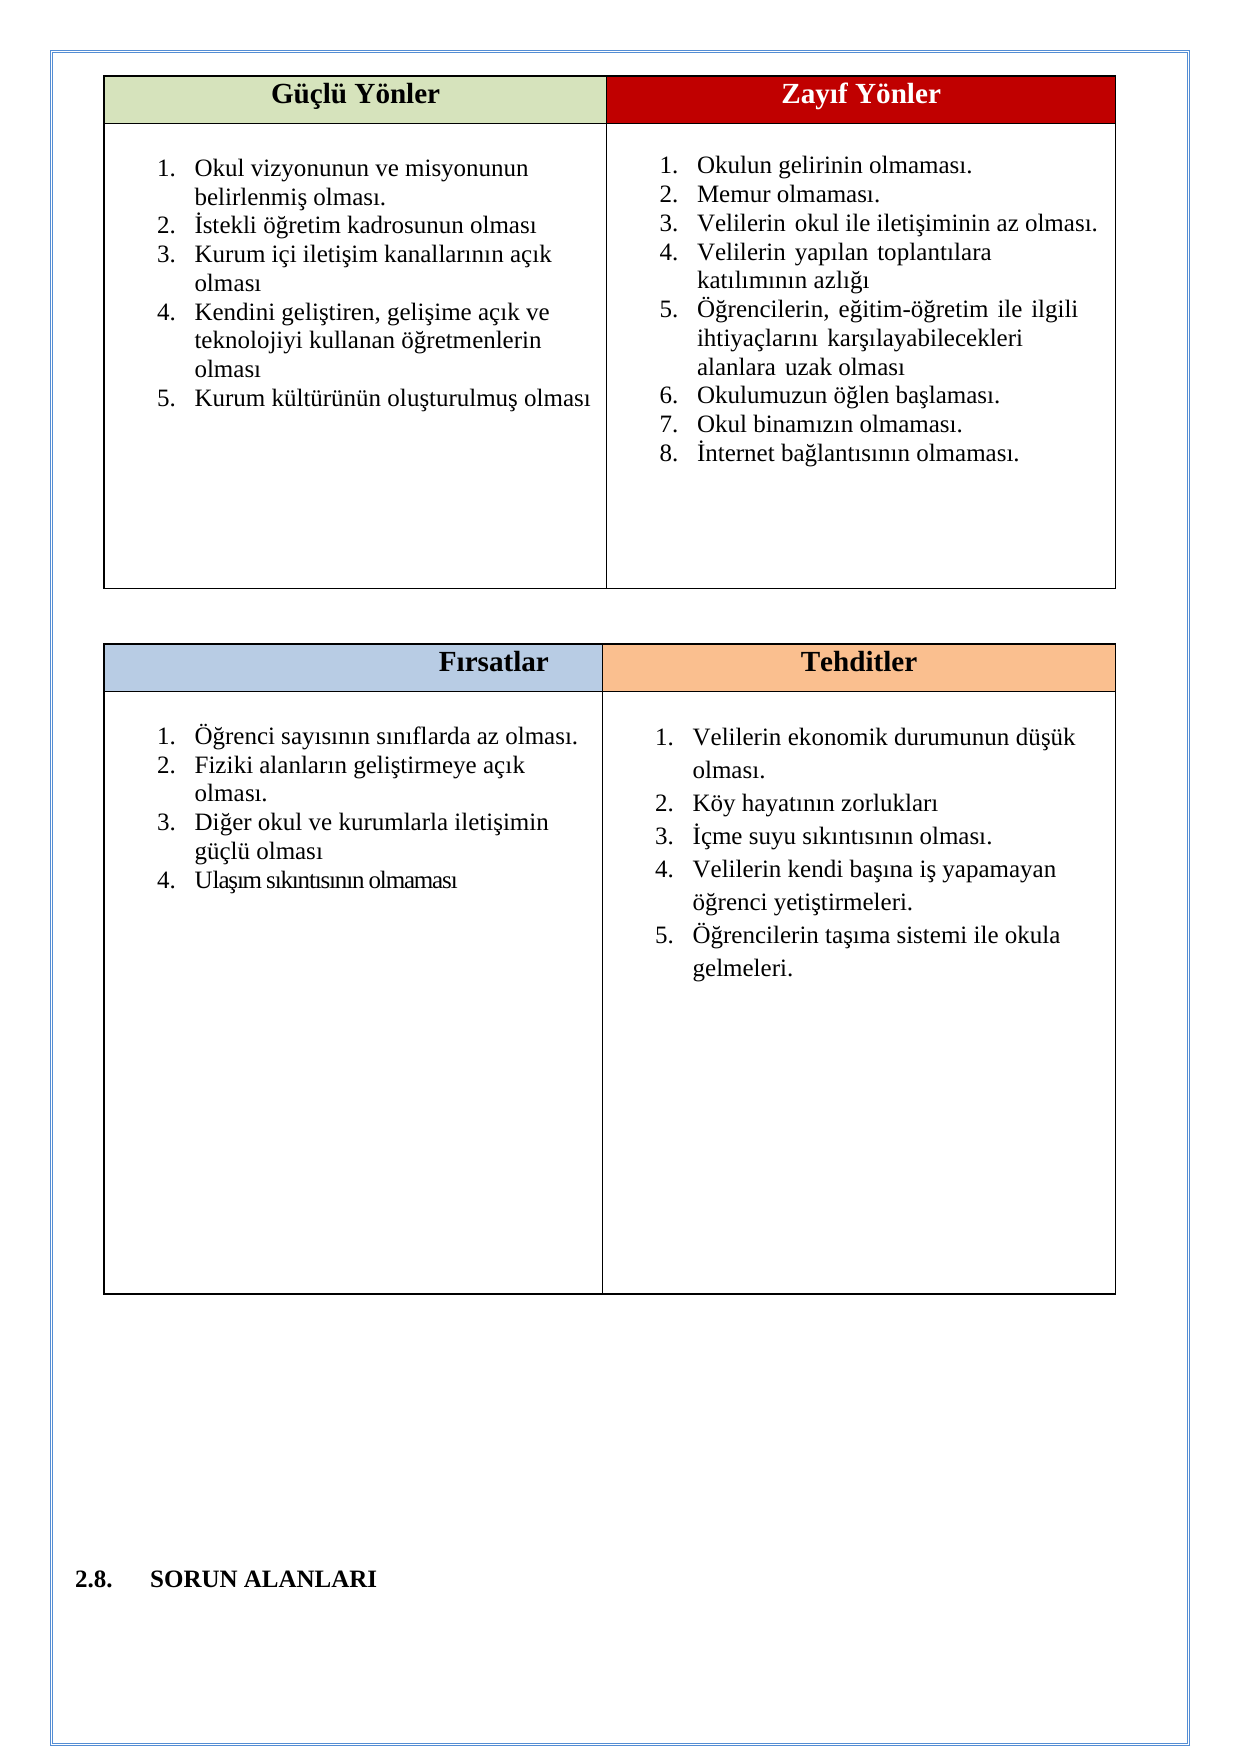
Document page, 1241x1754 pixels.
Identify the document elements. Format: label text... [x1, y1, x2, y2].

table_cell Okul vizyonunun ve misyonunun belirlenmiş olması. İstekli öğretim kadrosunun olması Kurum içi iletişim kanallarının açık olması Kendini geliştiren, gelişime açık ve teknolojiyi kullanan öğretmenlerin olması Kurum kültürünün oluşturulmuş olması [105, 124, 606, 588]
table_header Fırsatlar [105, 645, 602, 691]
table_cell Öğrenci sayısının sınıflarda az olması. Fiziki alanların geliştirmeye açık olması. Diğer okul ve kurumlarla iletişimin güçlü olması Ulaşım sıkıntısının olmaması [105, 692, 602, 1293]
table_cell Velilerin ekonomik durumunun düşük olması. Köy hayatının zorlukları İçme suyu sıkıntısının olması. Velilerin kendi başına iş yapamayan öğrenci yetiştirmeleri. Öğrencilerin taşıma sistemi ile okula gelmeleri. [603, 692, 1115, 1293]
table_header Güçlü Yönler [105, 77, 606, 123]
table_cell Okulun gelirinin olmaması. Memur olmaması. Velilerin okul ile iletişiminin az olması. Velilerin yapılan toplantılara katılımının azlığı Öğrencilerin, eğitim-öğretim ile ilgili ihtiyaçlarını karşılayabilecekleri alanlara uzak olması Okulumuzun öğlen başlaması. Okul binamızın olmaması. İnternet bağlantısının olmaması. [607, 124, 1115, 588]
table_header Zayıf Yönler [607, 77, 1115, 123]
table_header Tehditler [603, 645, 1115, 691]
list SORUN ALANLARI [75, 1564, 1165, 1592]
